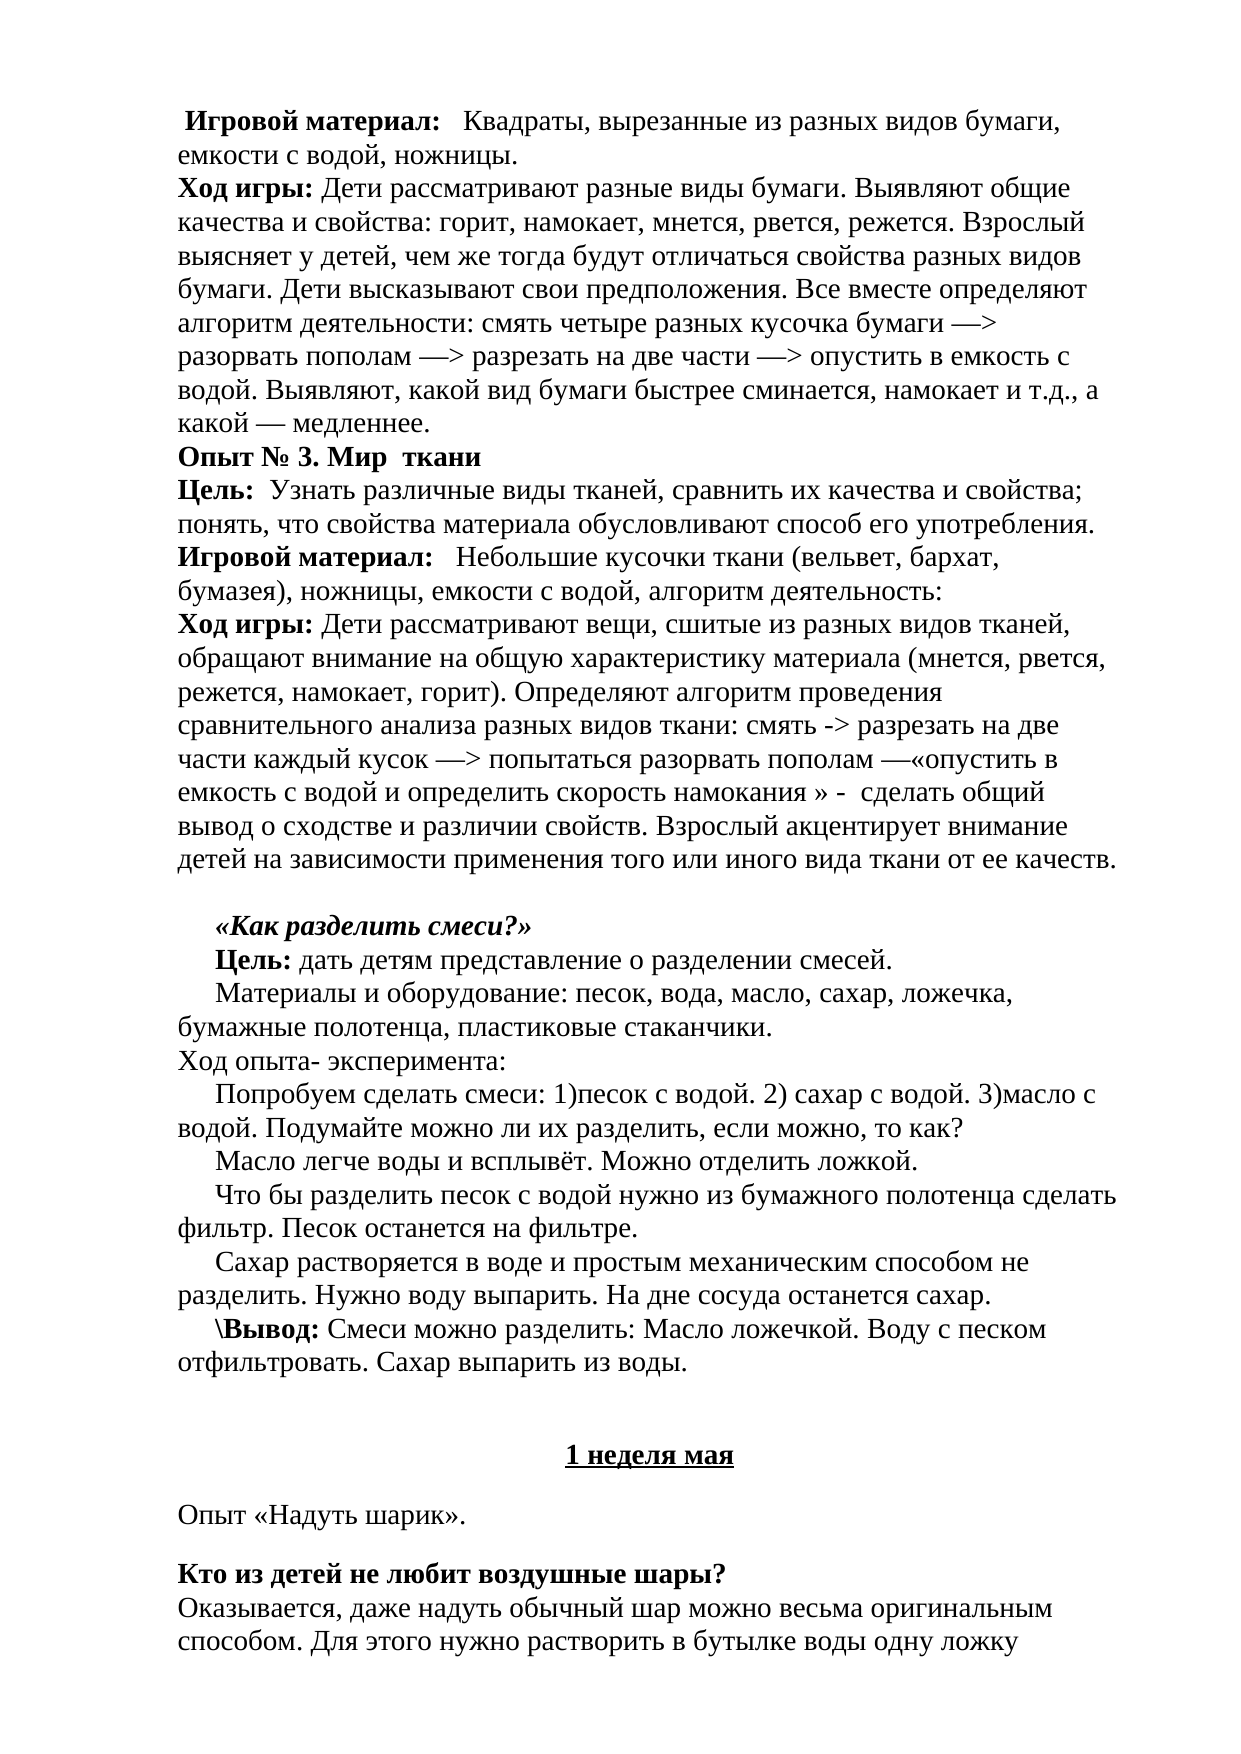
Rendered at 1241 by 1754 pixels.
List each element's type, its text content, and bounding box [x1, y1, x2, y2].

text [177, 1590, 1122, 1657]
text Цель: Узнать различные виды тканей, сравнить их качества и свойства; понять, что свойства материала обусловливают способ его употребления. [177, 472, 1122, 539]
text Кто из детей не любит воздушные шары? [177, 1556, 1122, 1590]
text Материалы и оборудование: песок, вода, масло, сахар, ложечка, бумажные полотенца, пластиковые стаканчики. [177, 976, 1122, 1043]
text Игровой материал: Квадраты, вырезанные из разных видов бумаги, емкости с водой, ножницы. [177, 103, 1122, 171]
text Попробуем сделать смеси: 1)песок с водой. 2) сахар с водой. 3)масло с водой. Подумайте можно ли их разделить, если можно, то как? [177, 1076, 1122, 1143]
text Цель: дать детям представление о разделении смесей. [177, 942, 1122, 976]
text \Вывод: Смеси можно разделить: Масло ложечкой. Воду с песком отфильтровать. Сахар выпарить из воды. [177, 1311, 1122, 1378]
text Опыт «Надуть шарик». [177, 1497, 1122, 1530]
text Что бы разделить песок с водой нужно из бумажного полотенца сделать фильтр. Песок останется на фильтре. [177, 1177, 1122, 1244]
text Ход игры: Дети рассматривают вещи, сшитые из разных видов тканей, обращают внимание на общую характеристику материала (мнется, рвется, режется, намокает, горит). Определяют алгоритм проведения сравнительного анализа разных видов ткани: смять -> разрезать на две части каждый кусок —> попытаться разорвать пополам —«опустить в емкость с водой и определить скорость намокания » - сделать общий вывод о сходстве и различии свойств. Взрослый акцентирует внимание детей на зависимости применения того или иного вида ткани от ее качеств. [177, 607, 1122, 875]
text 1 неделя мая [177, 1437, 1122, 1471]
text Масло легче воды и всплывёт. Можно отделить ложкой. [177, 1143, 1122, 1177]
text Ход опыта- эксперимента: [177, 1043, 1122, 1076]
text Ход игры: Дети рассматривают разные виды бумаги. Выявляют общие качества и свойства: горит, намокает, мнется, рвется, режется. Взрослый выясняет у детей, чем же тогда будут отличаться свойства разных видов бумаги. Дети высказывают свои предположения. Все вместе определяют алгоритм деятельности: смять четыре разных кусочка бумаги —> разорвать пополам —> разрезать на две части —> опустить в емкость с водой. Выявляют, какой вид бумаги быстрее сминается, намокает и т.д., а какой — медленнее. [177, 171, 1122, 439]
text Сахар растворяется в воде и простым механическим способом не разделить. Нужно воду выпарить. На дне сосуда останется сахар. [177, 1244, 1122, 1311]
text «Как разделить смеси?» [177, 908, 1122, 942]
text Игровой материал: Небольшие кусочки ткани (вельвет, бархат, бумазея), ножницы, емкости с водой, алгоритм деятельность: [177, 539, 1122, 607]
text Опыт № 3. Мир ткани [177, 439, 1122, 472]
